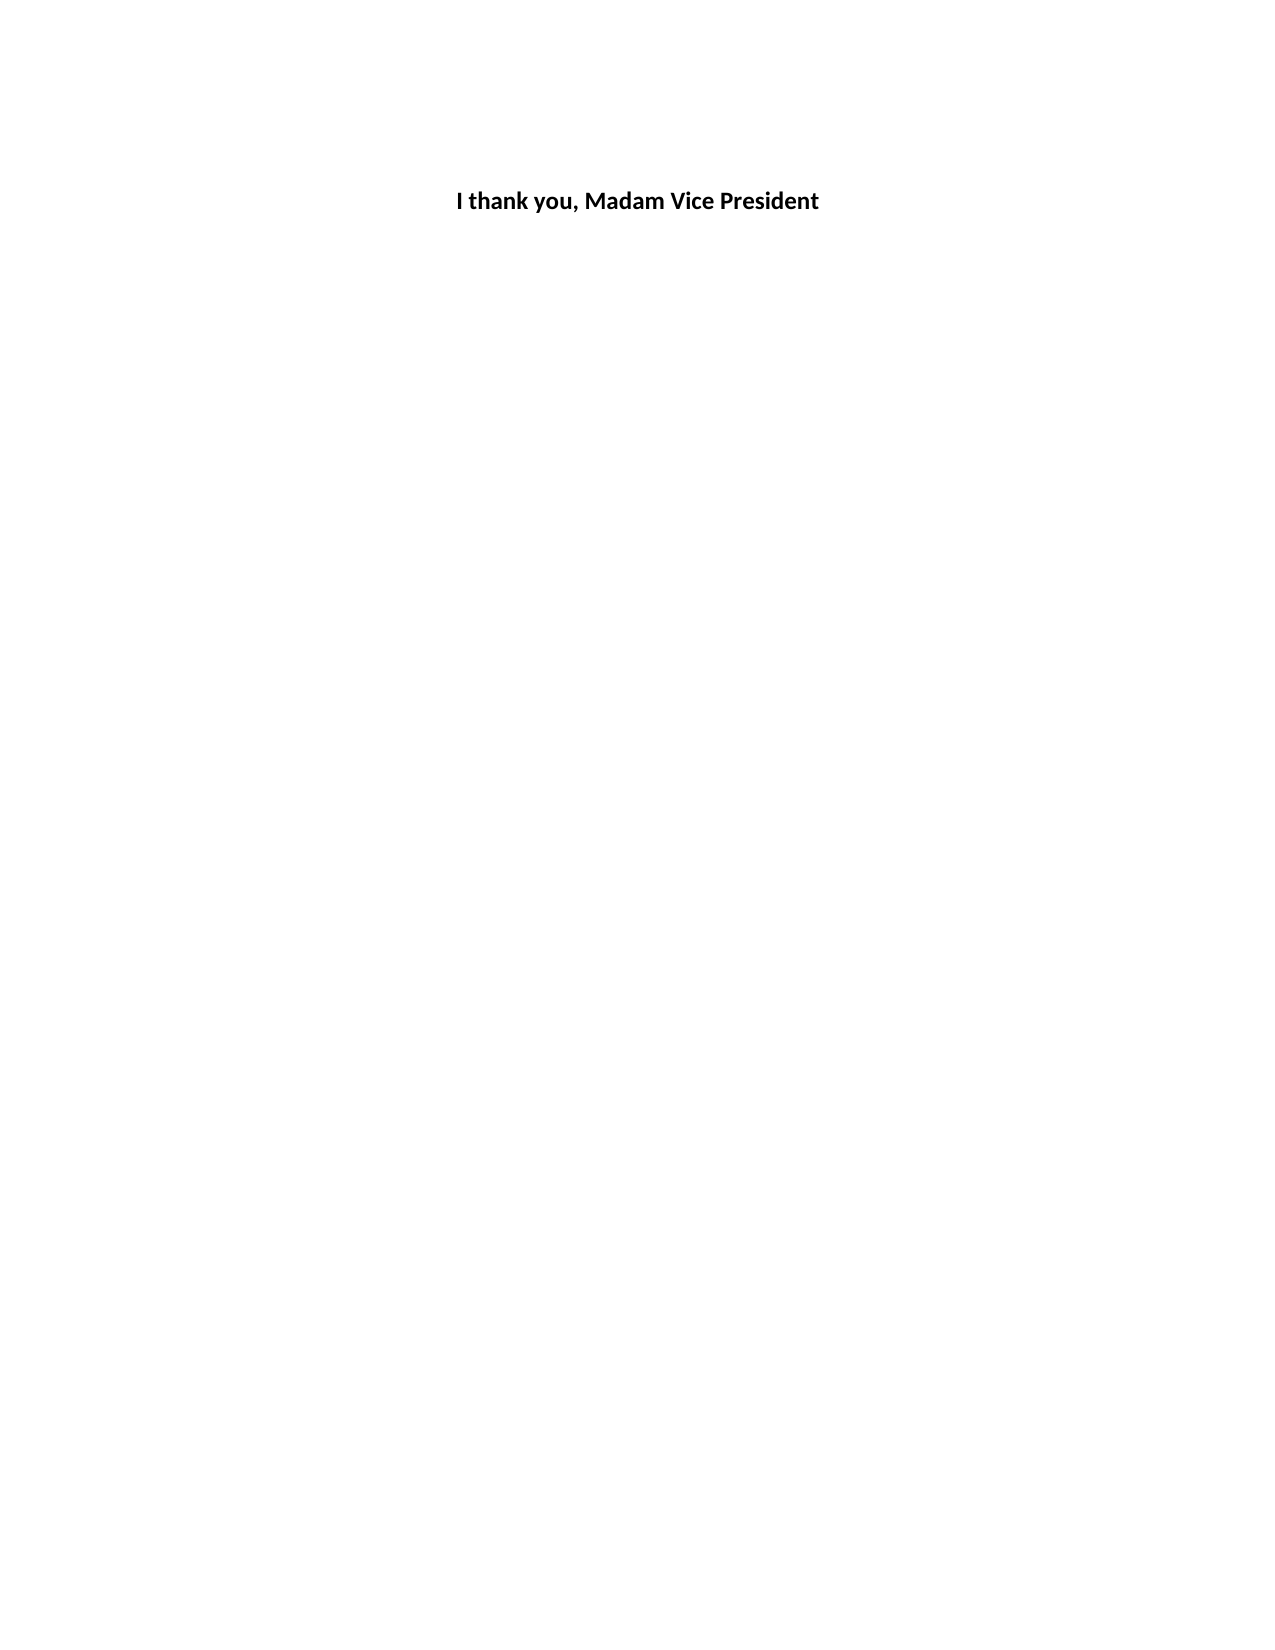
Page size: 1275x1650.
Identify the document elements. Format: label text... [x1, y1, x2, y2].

text I thank you, Madam Vice President [150, 185, 1125, 216]
